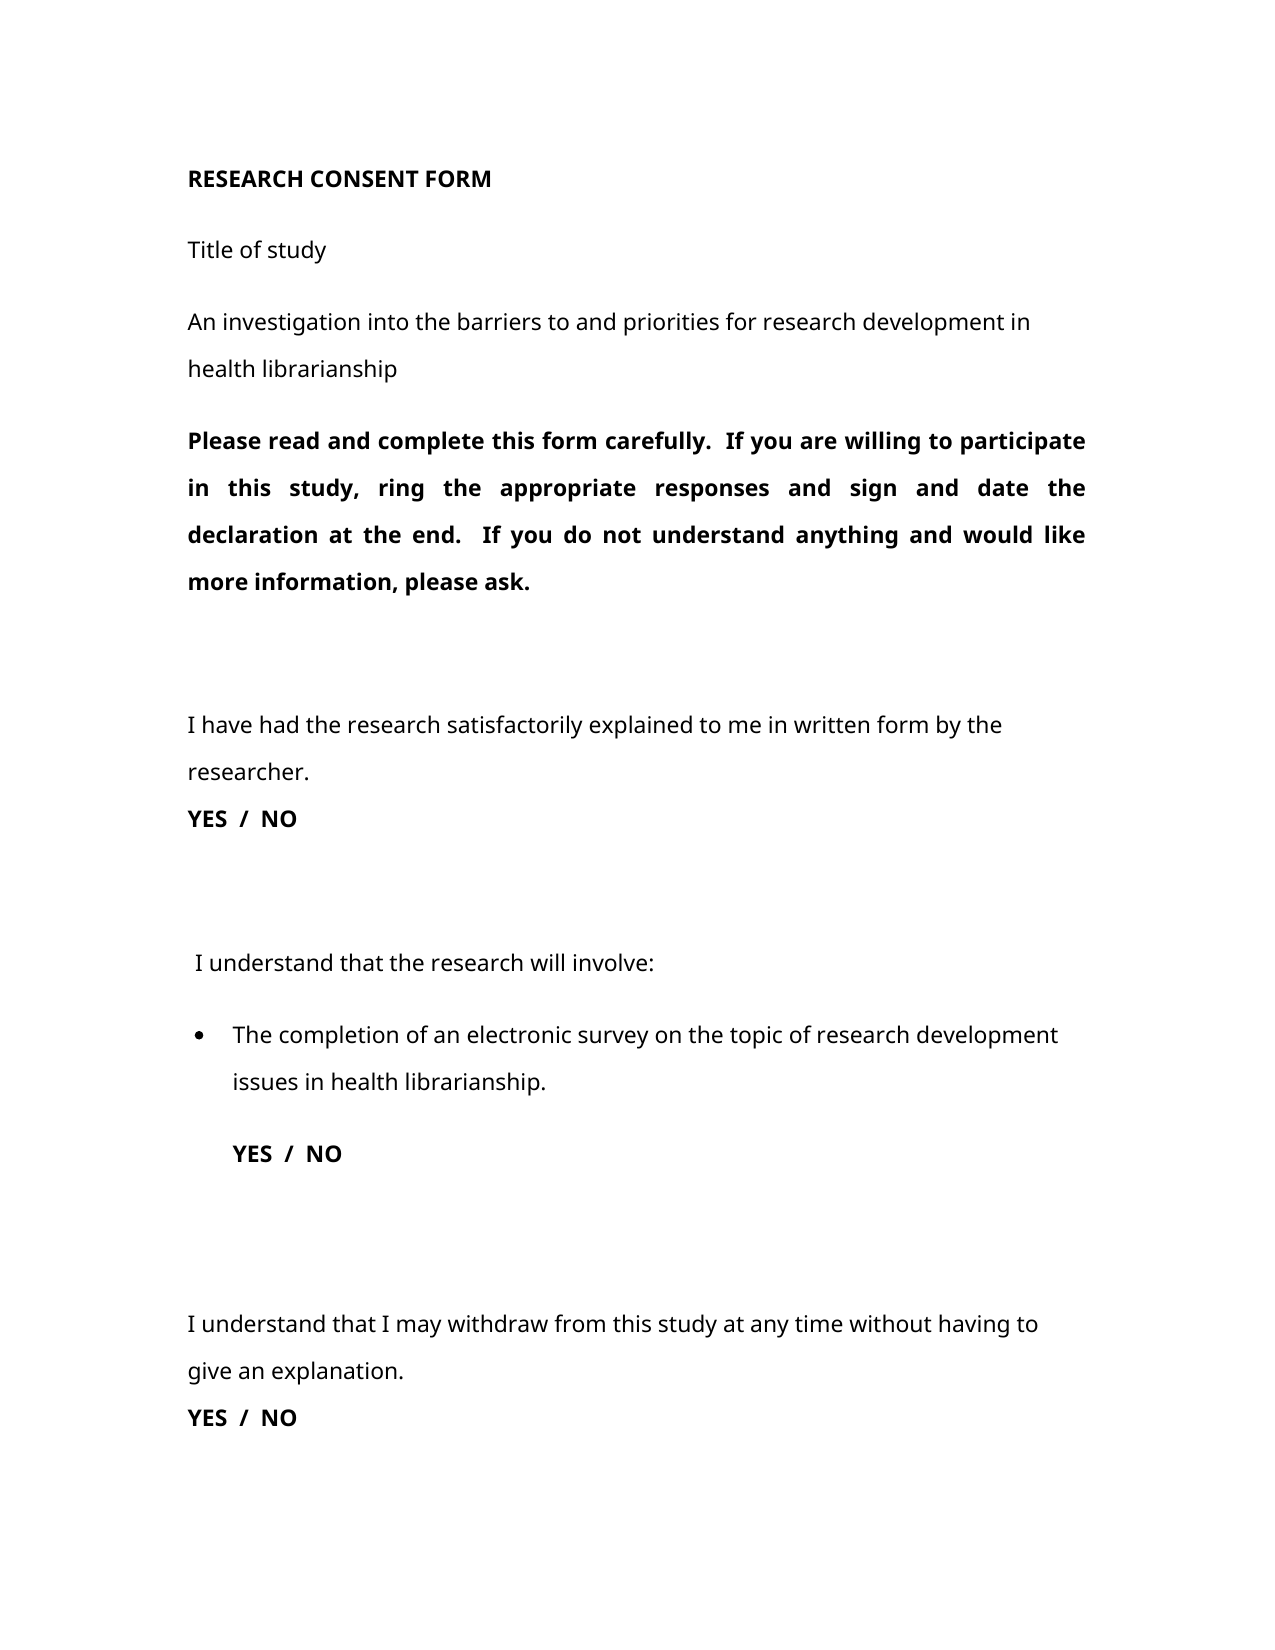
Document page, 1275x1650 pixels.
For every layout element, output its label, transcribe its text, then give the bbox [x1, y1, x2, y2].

text RESEARCH CONSENT FORM [187, 162, 1087, 194]
list The completion of an electronic survey on the topic of research development issues in health librarianship. [195, 1019, 1087, 1097]
text YES / NO [187, 1137, 1087, 1169]
text I have had the research satisfactorily explained to me in written form by the researcher. YES / NO [187, 709, 1087, 834]
text An investigation into the barriers to and priorities for research development in health librarianship [187, 306, 1087, 384]
text Title of study [187, 234, 1087, 266]
text I understand that the research will involve: [195, 947, 1087, 978]
text Please read and complete this form carefully. If you are willing to participate in this study, ring the appropriate responses and sign and date the declaration at the end. If you do not understand anything and would like more information, please ask. [187, 425, 1087, 597]
text I understand that I may withdraw from this study at any time without having to give an explanation. YES / NO [187, 1308, 1087, 1433]
